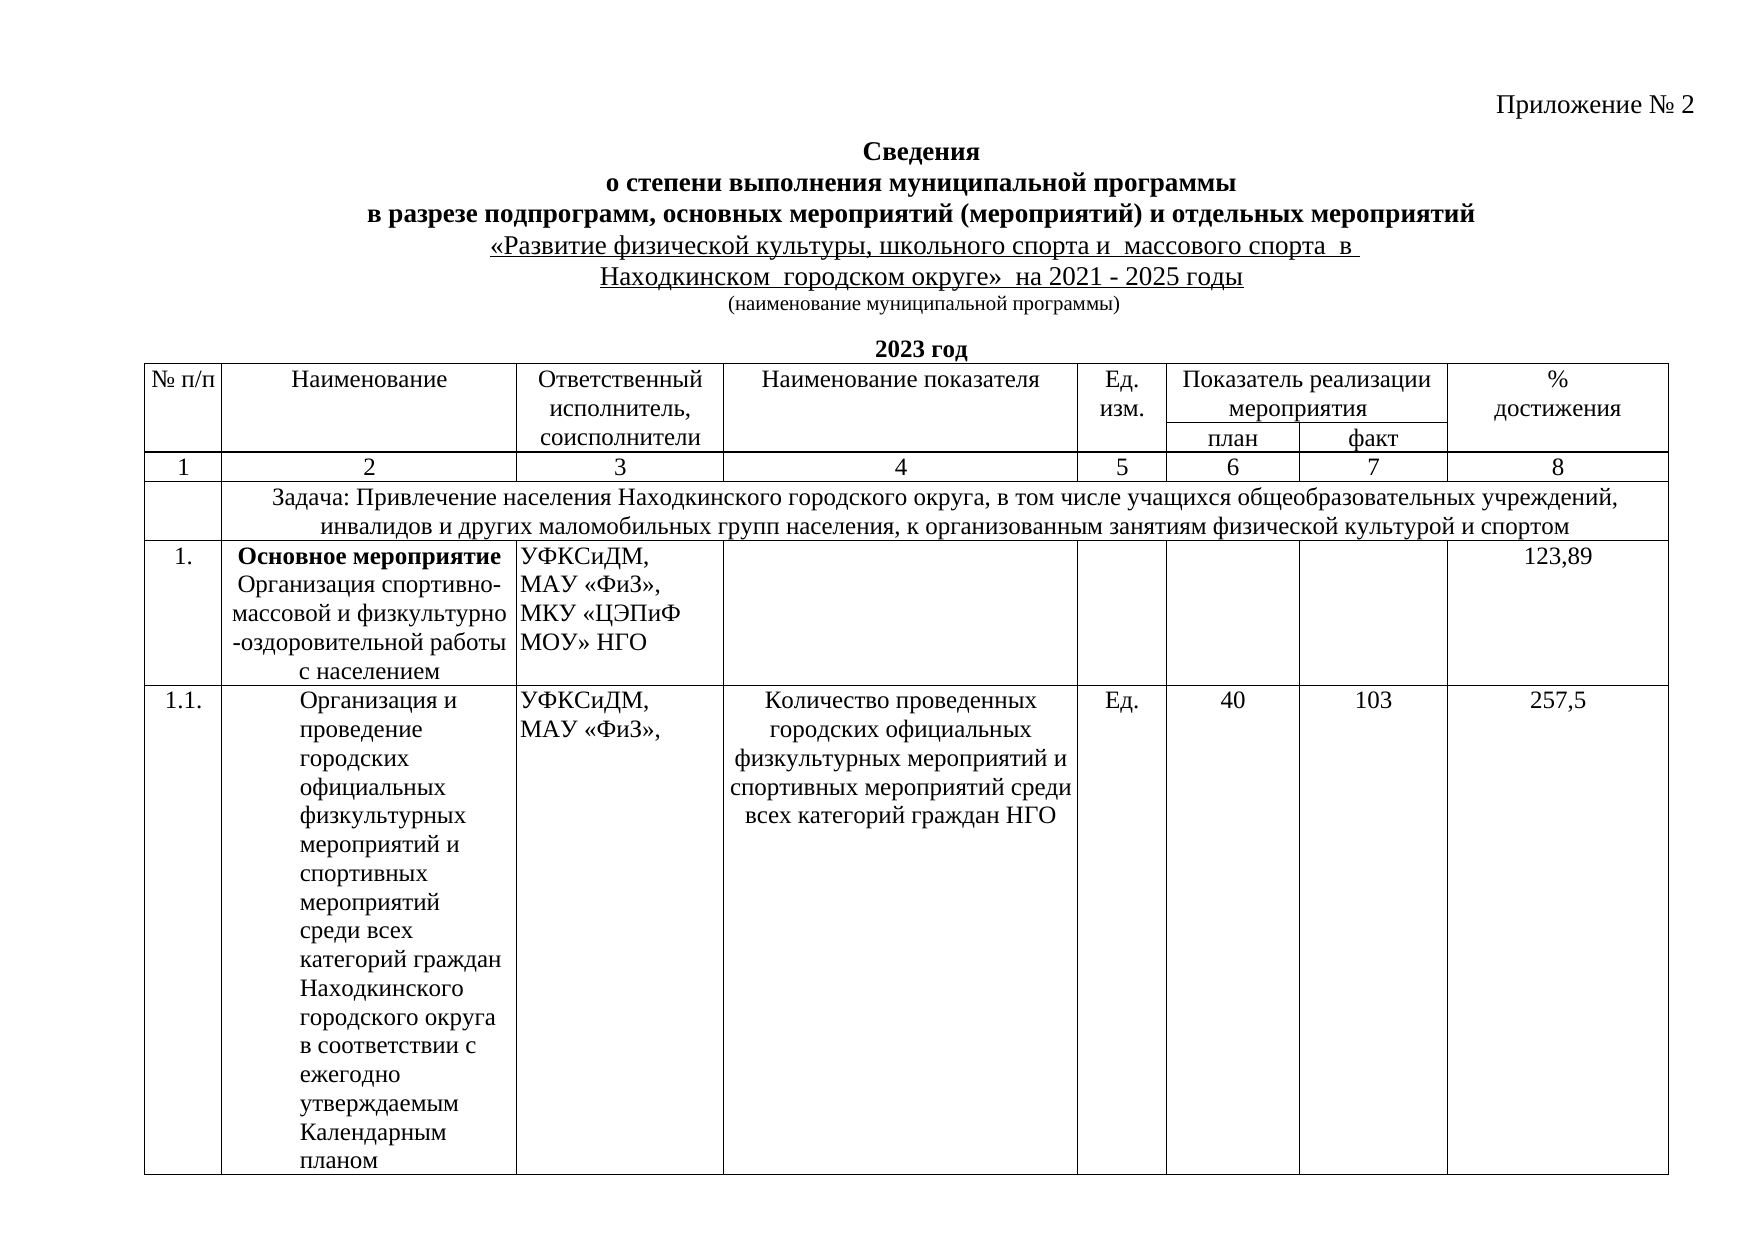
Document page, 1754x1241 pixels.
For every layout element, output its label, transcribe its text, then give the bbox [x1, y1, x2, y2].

text (наименование муниципальной программы) [148, 291, 1695, 315]
table_header % достижения [1448, 364, 1668, 451]
table_cell [724, 541, 1077, 684]
text Сведения [148, 135, 1695, 166]
table_header Ед. изм. [1078, 364, 1166, 451]
table_header Наименование показателя [724, 364, 1077, 451]
table_cell [145, 482, 221, 540]
table_cell 3 [517, 453, 723, 481]
text в разрезе подпрограмм, основных мероприятий (мероприятий) и отдельных мероприятий [148, 198, 1695, 229]
text о степени выполнения муниципальной программы [148, 166, 1695, 198]
text 2023 год [148, 334, 1695, 363]
text Находкинском городском округе» на 2021 - 2025 годы [148, 260, 1695, 291]
table_cell [1300, 541, 1447, 684]
table_header Наименование [222, 364, 516, 451]
table_header Показатель реализации мероприятия [1167, 364, 1447, 422]
table_cell УФКСиДМ, МАУ «ФиЗ», [517, 686, 723, 1174]
table_cell 40 [1167, 686, 1299, 1174]
table_cell 257,5 [1448, 686, 1668, 1174]
table_cell УФКСиДМ, МАУ «ФиЗ», МКУ «ЦЭПиФ МОУ» НГО [517, 541, 723, 684]
table_cell Задача: Привлечение населения Находкинского городского округа, в том числе учащихся общеобразовательных учреждений, инвалидов и других маломобильных групп населения, к организованным занятиям физической культурой и спортом [222, 482, 1668, 540]
table_cell 4 [724, 453, 1077, 481]
table_cell 1 [145, 453, 221, 481]
table_cell 123,89 [1448, 541, 1668, 684]
table_cell 2 [222, 453, 516, 481]
table_cell 7 [1300, 453, 1447, 481]
table_cell Ед. [1078, 686, 1166, 1174]
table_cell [724, 686, 1077, 1174]
table_cell 5 [1078, 453, 1166, 481]
text «Развитие физической культуры, школьного спорта и массового спорта в [148, 229, 1695, 260]
table_cell [1167, 541, 1299, 684]
table_cell 6 [1167, 453, 1299, 481]
table_cell 8 [1448, 453, 1668, 481]
table_header Ответственный исполнитель, соисполнители [517, 364, 723, 451]
table_cell план [1167, 423, 1299, 451]
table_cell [222, 686, 516, 1174]
text Приложение № 2 [148, 89, 1695, 120]
table_cell 1.1. [145, 686, 221, 1174]
table_cell 1. [145, 541, 221, 684]
table_cell 103 [1300, 686, 1447, 1174]
table_cell факт [1300, 423, 1447, 451]
table_cell Основное мероприятие Организация спортивно-массовой и физкультурно -оздоровительной работы с населением [222, 541, 516, 684]
table_header № п/п [145, 364, 221, 451]
table_cell [1078, 541, 1166, 684]
